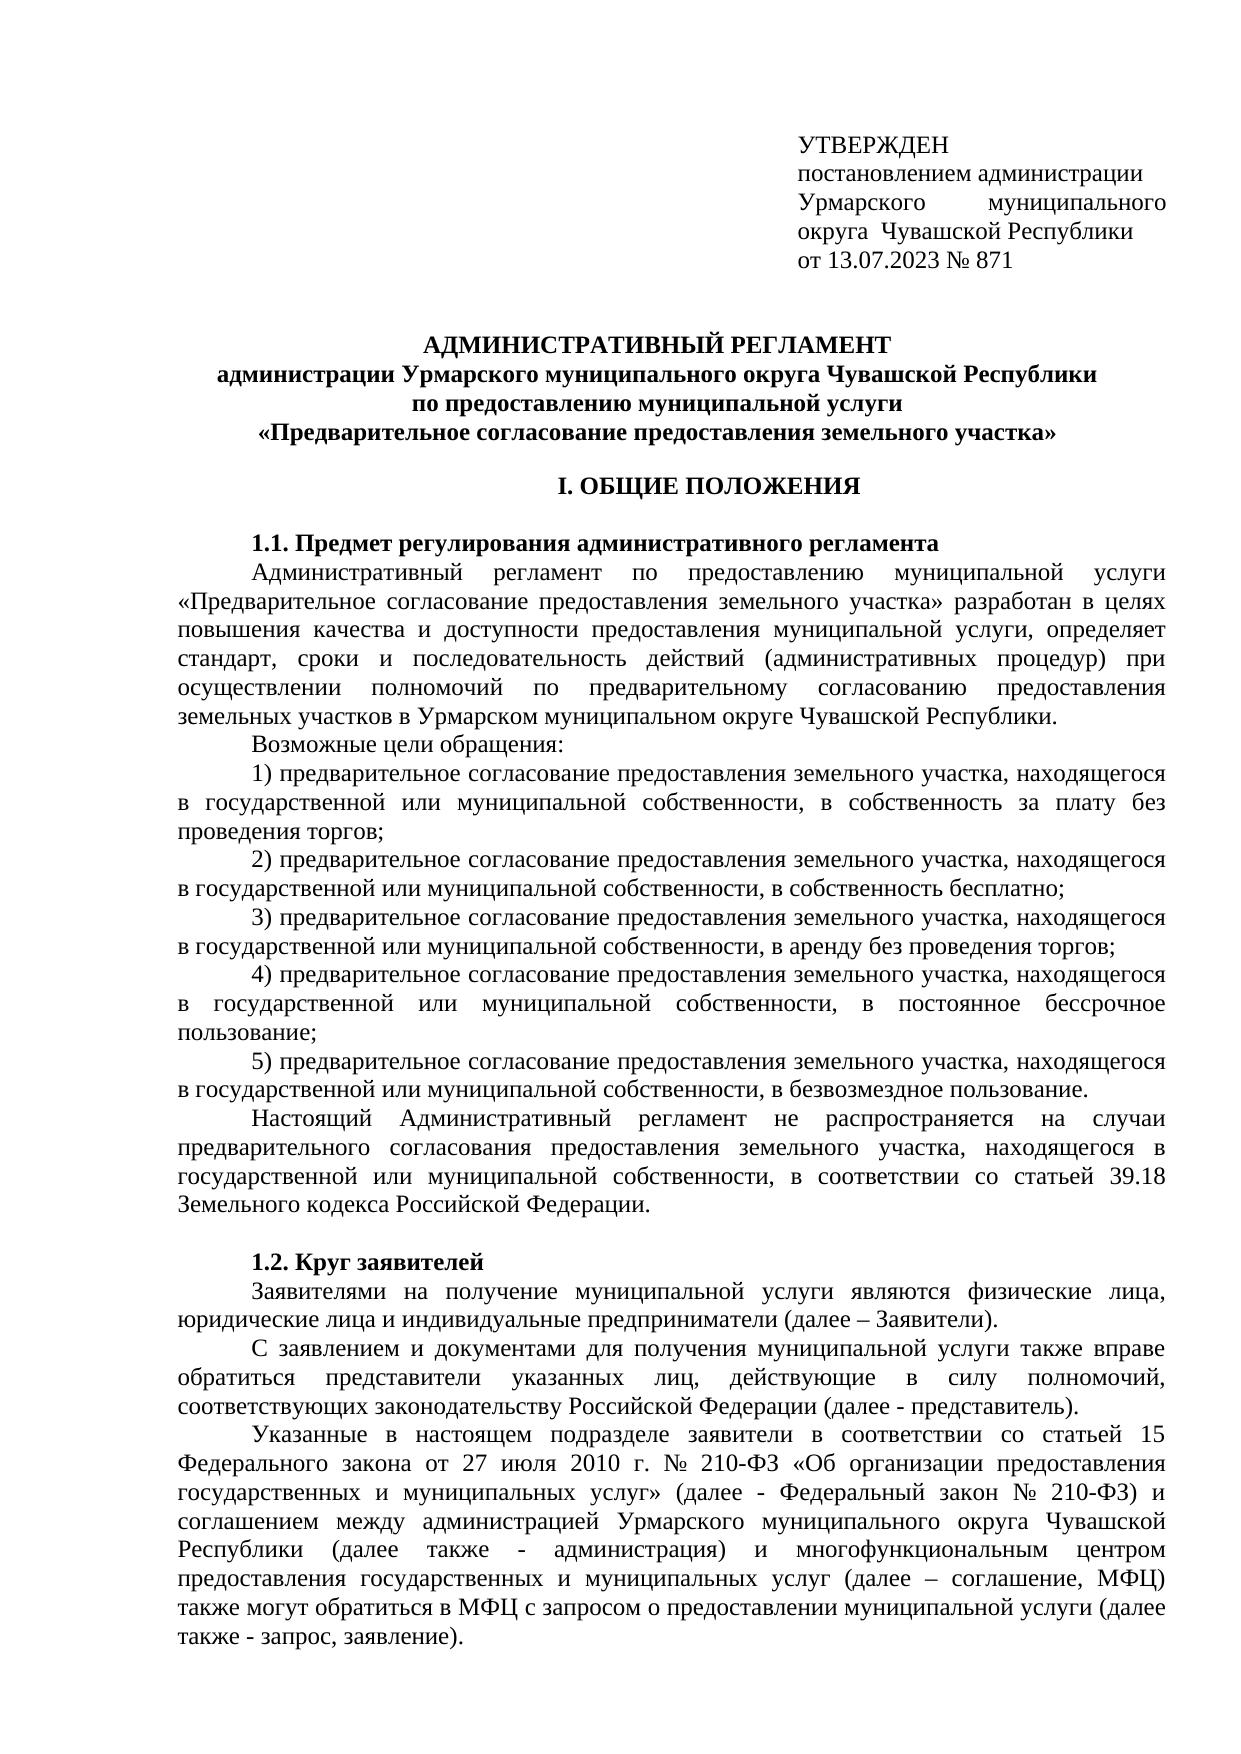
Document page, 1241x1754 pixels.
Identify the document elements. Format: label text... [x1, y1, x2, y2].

text Административный регламент по предоставлению муниципальной услуги «Предварительное согласование предоставления земельного участка» разработан в целях повышения качества и доступности предоставления муниципальной услуги, определяет стандарт, сроки и последовательность действий (административных процедур) при осуществлении полномочий по предварительному согласованию предоставления земельных участков в Урмарском муниципальном округе Чувашской Республики. [177, 557, 1167, 729]
text «Предварительное согласование предоставления земельного участка» [148, 417, 1167, 445]
text АДМИНИСТРАТИВНЫЙ РЕГЛАМЕНТ [148, 330, 1167, 359]
text 2) предварительное согласование предоставления земельного участка, находящегося в государственной или муниципальной собственности, в собственность бесплатно; [177, 844, 1167, 902]
text 4) предварительное согласование предоставления земельного участка, находящегося в государственной или муниципальной собственности, в постоянное бессрочное пользование; [177, 959, 1167, 1046]
text 1.1. Предмет регулирования административного регламента [177, 528, 1167, 557]
text Указанные в настоящем подразделе заявители в соответствии со статьей 15 Федерального закона от 27 июля 2010 г. № 210-ФЗ «Об организации предоставления государственных и муниципальных услуг» (далее - Федеральный закон № 210-ФЗ) и соглашением между администрацией Урмарского муниципального округа Чувашской Республики (далее также - администрация) и многофункциональным центром предоставления государственных и муниципальных услуг (далее – соглашение, МФЦ) также могут обратиться в МФЦ с запросом о предоставлении муниципальной услуги (далее также - запрос, заявление). [177, 1419, 1167, 1649]
text УТВЕРЖДЕН [797, 130, 1167, 158]
text по предоставлению муниципальной услуги [148, 388, 1167, 417]
text 5) предварительное согласование предоставления земельного участка, находящегося в государственной или муниципальной собственности, в безвозмездное пользование. [177, 1046, 1167, 1103]
text от 13.07.2023 № 871 [797, 245, 1167, 273]
text 1) предварительное согласование предоставления земельного участка, находящегося в государственной или муниципальной собственности, в собственность за плату без проведения торгов; [177, 758, 1167, 844]
text Урмарского муниципального округа Чувашской Республики [797, 187, 1167, 245]
text постановлением администрации [797, 158, 1167, 187]
text администрации Урмарского муниципального округа Чувашской Республики [148, 359, 1167, 388]
text С заявлением и документами для получения муниципальной услуги также вправе обратиться представители указанных лиц, действующие в силу полномочий, соответствующих законодательству Российской Федерации (далее - представитель). [177, 1333, 1167, 1419]
text Возможные цели обращения: [177, 729, 1167, 758]
text Заявителями на получение муниципальной услуги являются физические лица, юридические лица и индивидуальные предприниматели (далее – Заявители). [177, 1276, 1167, 1333]
text 3) предварительное согласование предоставления земельного участка, находящегося в государственной или муниципальной собственности, в аренду без проведения торгов; [177, 902, 1167, 959]
text I. ОБЩИЕ ПОЛОЖЕНИЯ [177, 471, 1167, 499]
text Настоящий Административный регламент не распространяется на случаи предварительного согласования предоставления земельного участка, находящегося в государственной или муниципальной собственности, в соответствии со статьей 39.18 Земельного кодекса Российской Федерации. [177, 1103, 1167, 1218]
text 1.2. Круг заявителей [177, 1247, 1167, 1276]
